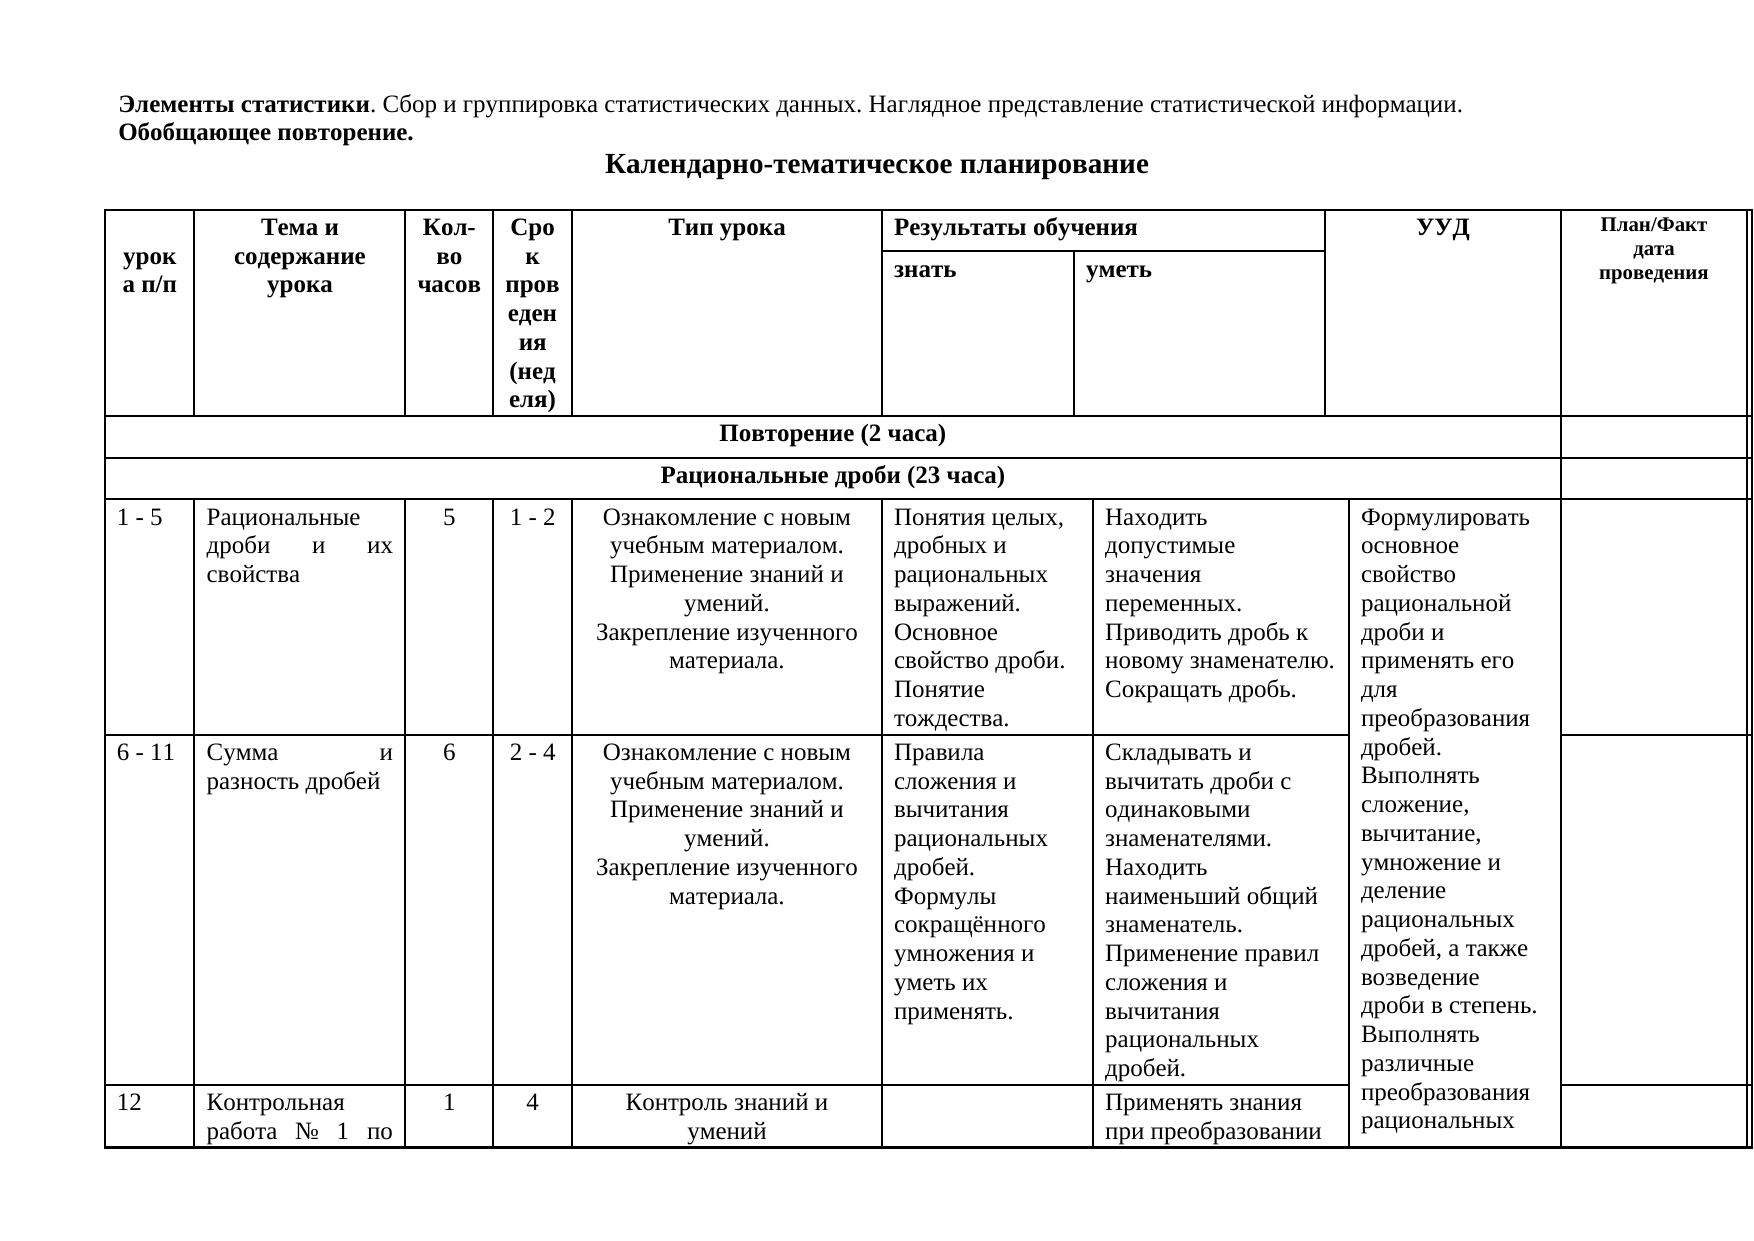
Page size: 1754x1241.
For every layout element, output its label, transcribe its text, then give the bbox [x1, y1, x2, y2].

table_cell Находить допустимые значения переменных. Приводить дробь к новому знаменателю. Сокращать дробь. [1094, 500, 1348, 733]
table_header Кол-во часов [406, 211, 492, 415]
table_cell 5 [406, 500, 492, 733]
text Календарно-тематическое планирование [118, 146, 1636, 180]
table_cell 4 [494, 1086, 571, 1146]
table_cell Рациональные дроби (23 часа) [106, 459, 1560, 498]
text Элементы статистики. Сбор и группировка статистических данных. Наглядное представление статистической информации. [118, 89, 1642, 117]
table_cell Рациональные дроби и их свойства [195, 500, 404, 733]
table_cell 1 [406, 1086, 492, 1146]
table_cell знать [883, 252, 1073, 415]
table_header Тема и содержание урока [195, 211, 404, 415]
table_cell [1562, 500, 1746, 733]
table_header Результаты обучения [883, 211, 1324, 250]
table_cell 1 - 5 [106, 500, 193, 733]
table_header Срок проведения (неделя) [494, 211, 571, 415]
table_cell Понятия целых, дробных и рациональных выражений. Основное свойство дроби. Понятие тождества. [883, 500, 1092, 733]
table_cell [1094, 1086, 1348, 1146]
table_cell [883, 1086, 1092, 1146]
table_cell 1 - 2 [494, 500, 571, 733]
table_cell Ознакомление с новым учебным материалом. Применение знаний и умений. Закрепление изученного материала. [573, 736, 881, 1084]
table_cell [573, 1086, 881, 1146]
table_cell Правила сложения и вычитания рациональных дробей. Формулы сокращённого умножения и уметь их применять. [883, 736, 1092, 1084]
text Обобщающее повторение. [118, 117, 1642, 146]
table_header Тип урока [573, 211, 881, 415]
table_cell [1562, 736, 1746, 1084]
table_header План/Факт дата проведения [1562, 211, 1746, 415]
table_cell 2 - 4 [494, 736, 571, 1084]
table_cell Ознакомление с новым учебным материалом. Применение знаний и умений. Закрепление изученного материала. [573, 500, 881, 733]
table_cell [1562, 417, 1746, 457]
table_cell [1562, 459, 1746, 498]
table_cell 12 [106, 1086, 193, 1146]
table_header УУД [1326, 211, 1560, 415]
table_cell Сумма и разность дробей [195, 736, 404, 1084]
table_cell Формулировать основное свойство рациональной дроби и применять его для преобразования дробей. Выполнять сложение, вычитание, умножение и деление рациональных дробей, а также возведение дроби в степень. Выполнять различные преобразования рациональных выражений, доказывать тождества. Знать свойства функции y=k/x, где k ≠ 0, и уметь строить её график. Использовать компьютер для исследования положения графика в координатной плоскости в зависимости от k. Ясно, точно, грамотно излагать свои мысли в устной и письменной речи, понимать смысл поставленной задачи, выстраивать аргументацию, приводить примеры и контрпримеры. Контролировать процесс и результат учебной математической деятельности [1350, 500, 1560, 1146]
table_cell уметь [1075, 252, 1324, 415]
table_cell 6 [406, 736, 492, 1084]
table_cell Складывать и вычитать дроби с одинаковыми знаменателями. Находить наименьший общий знаменатель. Применение правил сложения и вычитания рациональных дробей. [1094, 736, 1348, 1084]
table_cell Повторение (2 часа) [106, 417, 1560, 457]
table_cell 6 - 11 [106, 736, 193, 1084]
table_cell [1562, 1086, 1746, 1146]
table_header урока п/п [106, 211, 193, 415]
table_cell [195, 1086, 404, 1146]
